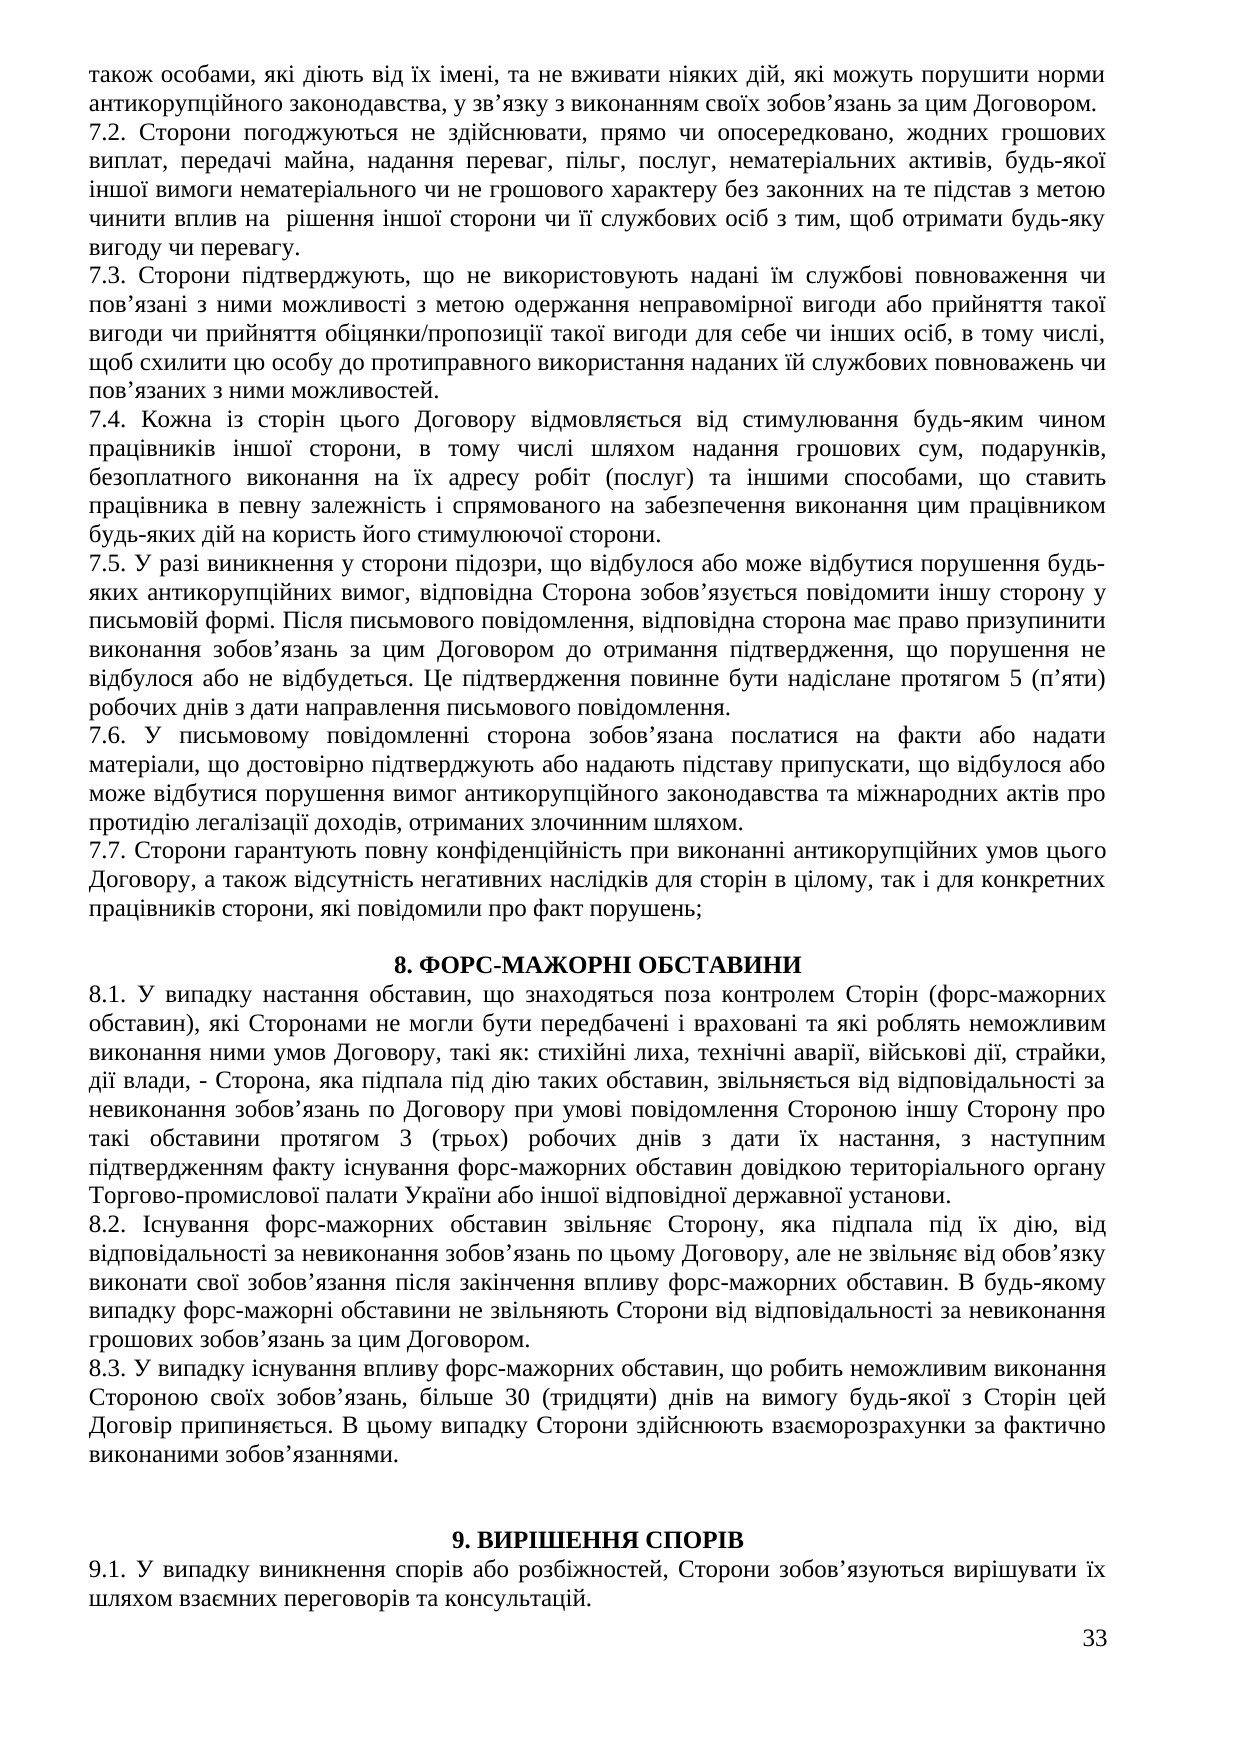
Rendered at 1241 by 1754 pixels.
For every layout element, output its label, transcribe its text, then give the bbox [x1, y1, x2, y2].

text 8.2. Існування форс-мажорних обставин звільняє Сторону, яка підпала під їх дію, від відповідальності за невиконання зобов’язань по цьому Договору, але не звільняє від обов’язку виконати свої зобов’язання після закінчення впливу форс-мажорних обставин. В будь-якому випадку форс-мажорні обставини не звільняють Сторони від відповідальності за невиконання грошових зобов’язань за цим Договором. [89, 1209, 1107, 1353]
text 7.7. Сторони гарантують повну конфіденційність при виконанні антикорупційних умов цього Договору, а також відсутність негативних наслідків для сторін в цілому, так і для конкретних працівників сторони, які повідомили про факт порушень; [89, 835, 1107, 922]
text 9. ВИРІШЕННЯ СПОРІВ [89, 1525, 1107, 1554]
text 7.4. Кожна із сторін цього Договору відмовляється від стимулювання будь-яким чином працівників іншої сторони, в тому числі шляхом надання грошових сум, подарунків, безоплатного виконання на їх адресу робіт (послуг) та іншими способами, що ставить працівника в певну залежність і спрямованого на забезпечення виконання цим працівником будь-яких дій на користь його стимулюючої сторони. [89, 404, 1107, 548]
text 8.1. У випадку настання обставин, що знаходяться поза контролем Сторін (форс-мажорних обставин), які Сторонами не могли бути передбачені i враховані та які роблять неможливим виконання ними умов Договору, такі як: стихійні лиха, технічні аварії, військові дії, страйки, дії влади, - Сторона, яка підпала під дію таких обставин, звільняється від відповідальності за невиконання зобов’язань по Договору при умові повідомлення Стороною іншу Сторону про такі обставини протягом 3 (трьох) робочих днів з дати їх настання, з наступним підтвердженням факту існування форс-мажорних обставин довідкою територіального органу Торгово-промислової палати України або іншої відповідної державної установи. [89, 979, 1107, 1209]
text 8. ФОРС-МАЖОРНІ ОБСТАВИНИ [89, 950, 1107, 979]
text 9.1. У випадку виникнення спорів або розбіжностей, Сторони зобов’язуються вирішувати їх шляхом взаємних переговорів та консультацій. [89, 1554, 1107, 1612]
text 7.3. Сторони підтверджують, що не використовують надані їм службові повноваження чи пов’язані з ними можливості з метою одержання неправомірної вигоди або прийняття такої вигоди чи прийняття обіцянки/пропозиції такої вигоди для себе чи інших осіб, в тому числі, щоб схилити цю особу до протиправного використання наданих їй службових повноважень чи пов’язаних з ними можливостей. [89, 260, 1107, 404]
text 7.5. У разі виникнення у сторони підозри, що відбулося або може відбутися порушення будь-яких антикорупційних вимог, відповідна Сторона зобов’язується повідомити іншу сторону у письмовій формі. Після письмового повідомлення, відповідна сторона має право призупинити виконання зобов’язань за цим Договором до отримання підтвердження, що порушення не відбулося або не відбудеться. Це підтвердження повинне бути надіслане протягом 5 (п’яти) робочих днів з дати направлення письмового повідомлення. [89, 548, 1107, 720]
text 8.3. У випадку існування впливу форс-мажорних обставин, що робить неможливим виконання Стороною своїх зобов’язань, більше 30 (тридцяти) днів на вимогу будь-якої з Сторін цей Договір припиняється. В цьому випадку Сторони здійснюють взаєморозрахунки за фактично виконаними зобов’язаннями. [89, 1353, 1107, 1468]
text 7.6. У письмовому повідомленні сторона зобов’язана послатися на факти або надати матеріали, що достовірно підтверджують або надають підставу припускати, що відбулося або може відбутися порушення вимог антикорупційного законодавства та міжнародних актів про протидію легалізації доходів, отриманих злочинним шляхом. [89, 720, 1107, 835]
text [89, 59, 1107, 117]
text 7.2. Сторони погоджуються не здійснювати, прямо чи опосередковано, жодних грошових виплат, передачі майна, надання переваг, пільг, послуг, нематеріальних активів, будь-якої іншої вимоги нематеріального чи не грошового характеру без законних на те підстав з метою чинити вплив на рішення іншої сторони чи її службових осіб з тим, щоб отримати будь-яку вигоду чи перевагу. [89, 117, 1107, 260]
